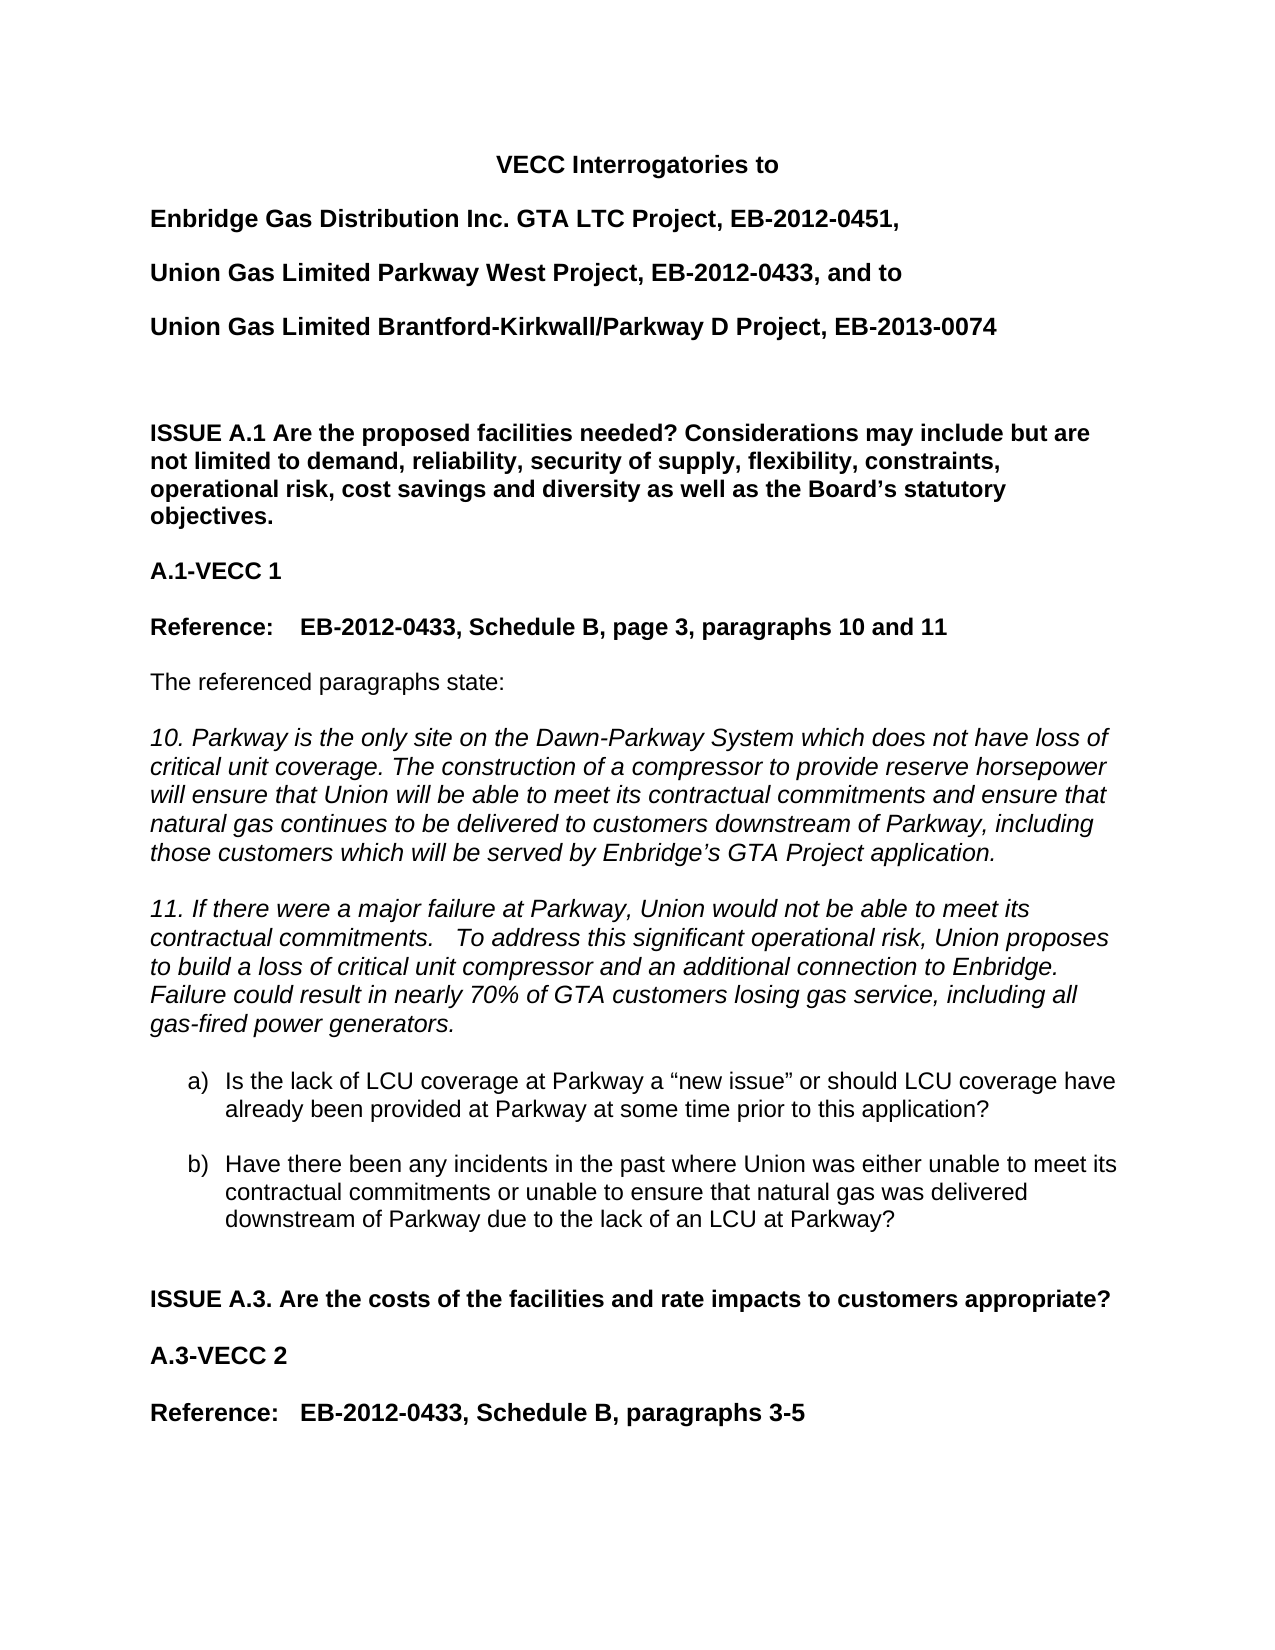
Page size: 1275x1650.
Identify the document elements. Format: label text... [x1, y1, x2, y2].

text Union Gas Limited Parkway West Project, EB-2012-0433, and to [150, 258, 1125, 286]
text VECC Interrogatories to [150, 150, 1125, 179]
text ISSUE A.1 Are the proposed facilities needed? Considerations may include but are not limited to demand, reliability, security of supply, flexibility, constraints, operational risk, cost savings and diversity as well as the Board’s statutory objectives. [150, 419, 1125, 530]
text Enbridge Gas Distribution Inc. GTA LTC Project, EB-2012-0451, [150, 204, 1125, 233]
text Reference: EB-2012-0433, Schedule B, page 3, paragraphs 10 and 11 [150, 612, 1125, 640]
text 11. If there were a major failure at Parkway, Union would not be able to meet its contractual commitments. To address this significant operational risk, Union proposes to build a loss of critical unit compressor and an additional connection to Enbridge. Failure could result in nearly 70% of GTA customers losing gas service, including all gas-fired power generators. [150, 894, 1125, 1038]
text 10. Parkway is the only site on the Dawn-Parkway System which does not have loss of critical unit coverage. The construction of a compressor to provide reserve horsepower will ensure that Union will be able to meet its contractual commitments and ensure that natural gas continues to be delivered to customers downstream of Parkway, including those customers which will be served by Enbridge’s GTA Project application. [150, 723, 1125, 867]
text A.1-VECC 1 [150, 557, 1125, 585]
text ISSUE A.3. Are the costs of the facilities and rate impacts to customers appropriate? [150, 1285, 1125, 1313]
list Is the lack of LCU coverage at Parkway a “new issue” or should LCU coverage have already been provided at Parkway at some time prior to this application? [187, 1067, 1125, 1122]
list Have there been any incidents in the past where Union was either unable to meet its contractual commitments or unable to ensure that natural gas was delivered downstream of Parkway due to the lack of an LCU at Parkway? [187, 1150, 1125, 1233]
text Union Gas Limited Brantford-Kirkwall/Parkway D Project, EB-2013-0074 [150, 312, 1125, 340]
text A.3-VECC 2 [150, 1341, 1125, 1369]
text The referenced paragraphs state: [150, 668, 1125, 695]
text Reference: EB-2012-0433, Schedule B, paragraphs 3-5 [150, 1398, 1125, 1427]
